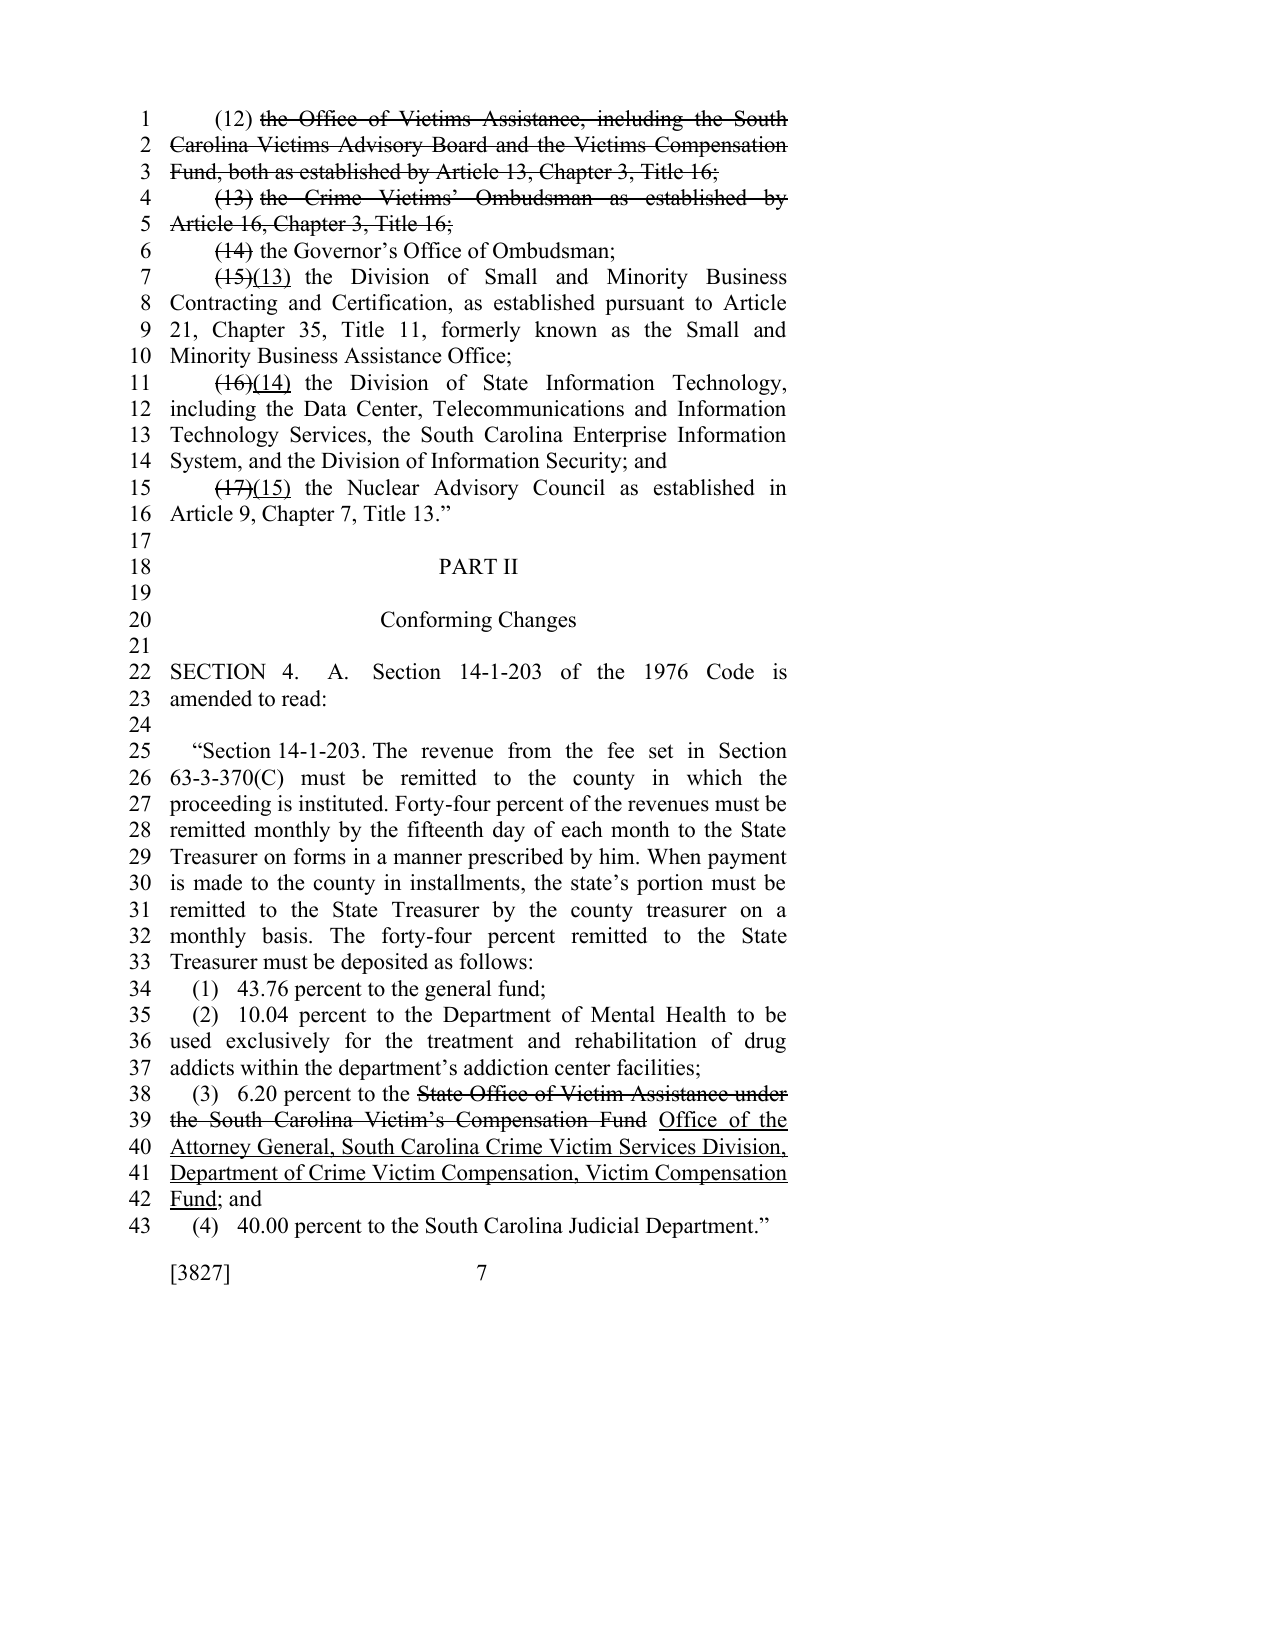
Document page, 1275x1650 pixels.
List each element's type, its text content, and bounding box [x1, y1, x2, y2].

text PART II [169, 553, 787, 579]
text (17)(15) the Nuclear Advisory Council as established in Article 9, Chapter 7, Title 13.” [169, 474, 787, 527]
text (3) 6.20 percent to the State Office of Victim Assistance under the South Carolina Victim’s Compensation Fund Office of the Attorney General, South Carolina Crime Victim Services Division, Department of Crime Victim Compensation, Victim Compensation Fund; and [169, 1080, 787, 1156]
text (4) 40.00 percent to the South Carolina Judicial Department.” [169, 1212, 787, 1238]
text Conforming Changes [169, 606, 787, 632]
text (16)(14) the Division of State Information Technology, including the Data Center, Telecommunications and Information Technology Services, the South Carolina Enterprise Information System, and the Division of Information Security; and [169, 368, 787, 474]
text (15)(13) the Division of Small and Minority Business Contracting and Certification, as established pursuant to Article 21, Chapter 35, Title 11, formerly known as the Small and Minority Business Assistance Office; [169, 263, 787, 368]
text (1) 43.76 percent to the general fund; [169, 975, 787, 1001]
text (14) the Governor’s Office of Ombudsman; [169, 237, 787, 263]
text (12) the Office of Victims Assistance, including the South Carolina Victims Advisory Board and the Victims Compensation Fund, both as established by Article 13, Chapter 3, Title 16; [169, 147, 787, 184]
text (2) 10.04 percent to the Department of Mental Health to be used exclusively for the treatment and rehabilitation of drug addicts within the department’s addiction center facilities; [169, 1001, 787, 1080]
text (13) the Crime Victims’ Ombudsman as established by Article 16, Chapter 3, Title 16; [169, 184, 787, 237]
text (12) the Office of Victims Assistance, including the South Carolina Victims Advisory Board and the Victims Compensation Fund, both as established by Article 13, Chapter 3, Title 16; [169, 105, 787, 146]
text (3) 6.20 percent to the State Office of Victim Assistance under the South Carolina Victim’s Compensation Fund Office of the Attorney General, South Carolina Crime Victim Services Division, Department of Crime Victim Compensation, Victim Compensation Fund; and [169, 1183, 787, 1212]
text SECTION 4. A. Section 14-1-203 of the 1976 Code is amended to read: [169, 658, 787, 711]
text “Section 14-1-203. The revenue from the fee set in Section 63-3-370(C) must be remitted to the county in which the proceeding is instituted. Forty-four percent of the revenues must be remitted monthly by the fifteenth day of each month to the State Treasurer on forms in a manner prescribed by him. When payment is made to the county in installments, the state’s portion must be remitted to the State Treasurer by the county treasurer on a monthly basis. The forty-four percent remitted to the State Treasurer must be deposited as follows: [169, 737, 787, 975]
